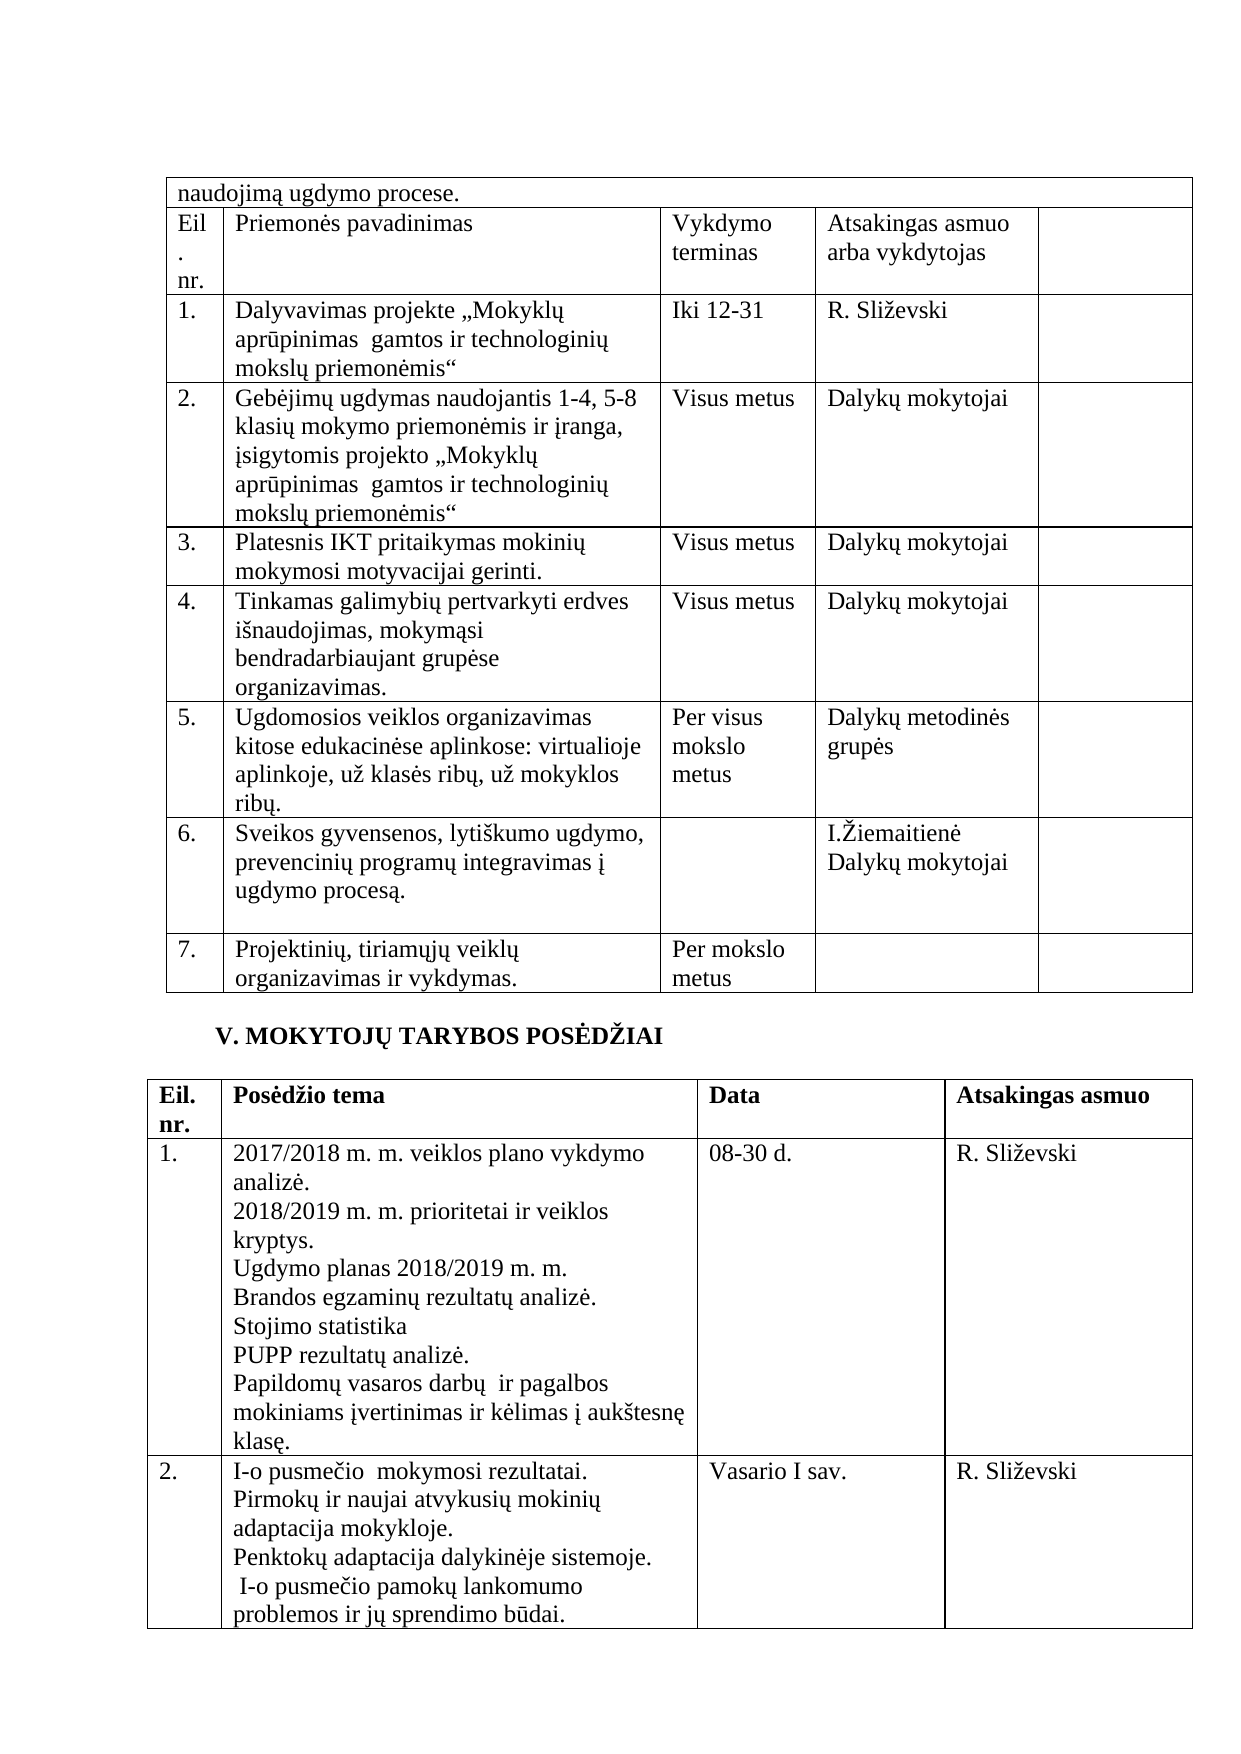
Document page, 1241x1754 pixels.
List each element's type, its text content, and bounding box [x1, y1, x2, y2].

table_cell [1039, 586, 1192, 701]
table_cell 08-30 d. [698, 1139, 944, 1455]
table_cell Iki 12-31 [661, 295, 815, 382]
table_cell Eil. nr. [167, 208, 223, 294]
table_cell Dalyvavimas projekte „Mokyklų aprūpinimas gamtos ir technologinių mokslų priemonėmis“ [224, 295, 660, 382]
table_cell 2. [167, 383, 223, 526]
table_header Data [698, 1080, 944, 1137]
table_cell 3. [167, 528, 223, 585]
table_cell 1. [148, 1139, 221, 1455]
table_cell [1039, 208, 1192, 294]
table_cell [1039, 528, 1192, 585]
table_cell R. Sliževski [816, 295, 1038, 382]
table_cell Ugdomosios veiklos organizavimas kitose edukacinėse aplinkose: virtualioje aplinkoje, už klasės ribų, už mokyklos ribų. [224, 702, 660, 817]
table_cell Atsakingas asmuo arba vykdytojas [816, 208, 1038, 294]
table_cell Vykdymo terminas [661, 208, 815, 294]
table_cell [816, 934, 1038, 992]
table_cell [167, 178, 1192, 207]
table_cell Projektinių, tiriamųjų veiklų organizavimas ir vykdymas. [224, 934, 660, 992]
table_cell Dalykų metodinės grupės [816, 702, 1038, 817]
table_cell Priemonės pavadinimas [224, 208, 660, 294]
table_cell Dalykų mokytojai [816, 586, 1038, 701]
table_cell Per mokslo metus [661, 934, 815, 992]
table_cell [1039, 934, 1192, 992]
table_cell Visus metus [661, 586, 815, 701]
table_cell 4. [167, 586, 223, 701]
table_cell Visus metus [661, 528, 815, 585]
table_header Atsakingas asmuo [946, 1080, 1192, 1137]
table_cell Dalykų mokytojai [816, 383, 1038, 526]
table_cell Sveikos gyvensenos, lytiškumo ugdymo, prevencinių programų integravimas į ugdymo procesą. [224, 818, 660, 933]
table_cell Tinkamas galimybių pertvarkyti erdves išnaudojimas, mokymąsi bendradarbiaujant grupėse organizavimas. [224, 586, 660, 701]
table_cell 1. [167, 295, 223, 382]
table_header Eil. nr. [148, 1080, 221, 1137]
table_cell Vasario I sav. [698, 1456, 944, 1628]
table_header Posėdžio tema [222, 1080, 697, 1137]
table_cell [222, 1456, 697, 1628]
table_cell Gebėjimų ugdymas naudojantis 1-4, 5-8 klasių mokymo priemonėmis ir įranga, įsigytomis projekto „Mokyklų aprūpinimas gamtos ir technologinių mokslų priemonėmis“ [224, 383, 660, 526]
table_cell [1039, 383, 1192, 526]
table_cell R. Sliževski [946, 1139, 1192, 1455]
table_cell 7. [167, 934, 223, 992]
table_cell 5. [167, 702, 223, 817]
table_cell [1039, 295, 1192, 382]
table_cell Visus metus [661, 383, 815, 526]
table_cell I.Žiemaitienė Dalykų mokytojai [816, 818, 1038, 933]
table_cell R. Sliževski [946, 1456, 1192, 1628]
table_cell 2017/2018 m. m. veiklos plano vykdymo analizė. 2018/2019 m. m. prioritetai ir veiklos kryptys. Ugdymo planas 2018/2019 m. m. Brandos egzaminų rezultatų analizė. Stojimo statistika PUPP rezultatų analizė. Papildomų vasaros darbų ir pagalbos mokiniams įvertinimas ir kėlimas į aukštesnę klasę. [222, 1139, 697, 1455]
table_cell [1039, 702, 1192, 817]
table_cell [1039, 818, 1192, 933]
table_cell Dalykų mokytojai [816, 528, 1038, 585]
text V. MOKYTOJŲ TARYBOS POSĖDŽIAI [215, 1021, 1181, 1050]
table_cell Per visus mokslo metus [661, 702, 815, 817]
table_cell 2. [148, 1456, 221, 1628]
table_cell 6. [167, 818, 223, 933]
table_cell [661, 818, 815, 933]
table_cell Platesnis IKT pritaikymas mokinių mokymosi motyvacijai gerinti. [224, 528, 660, 585]
